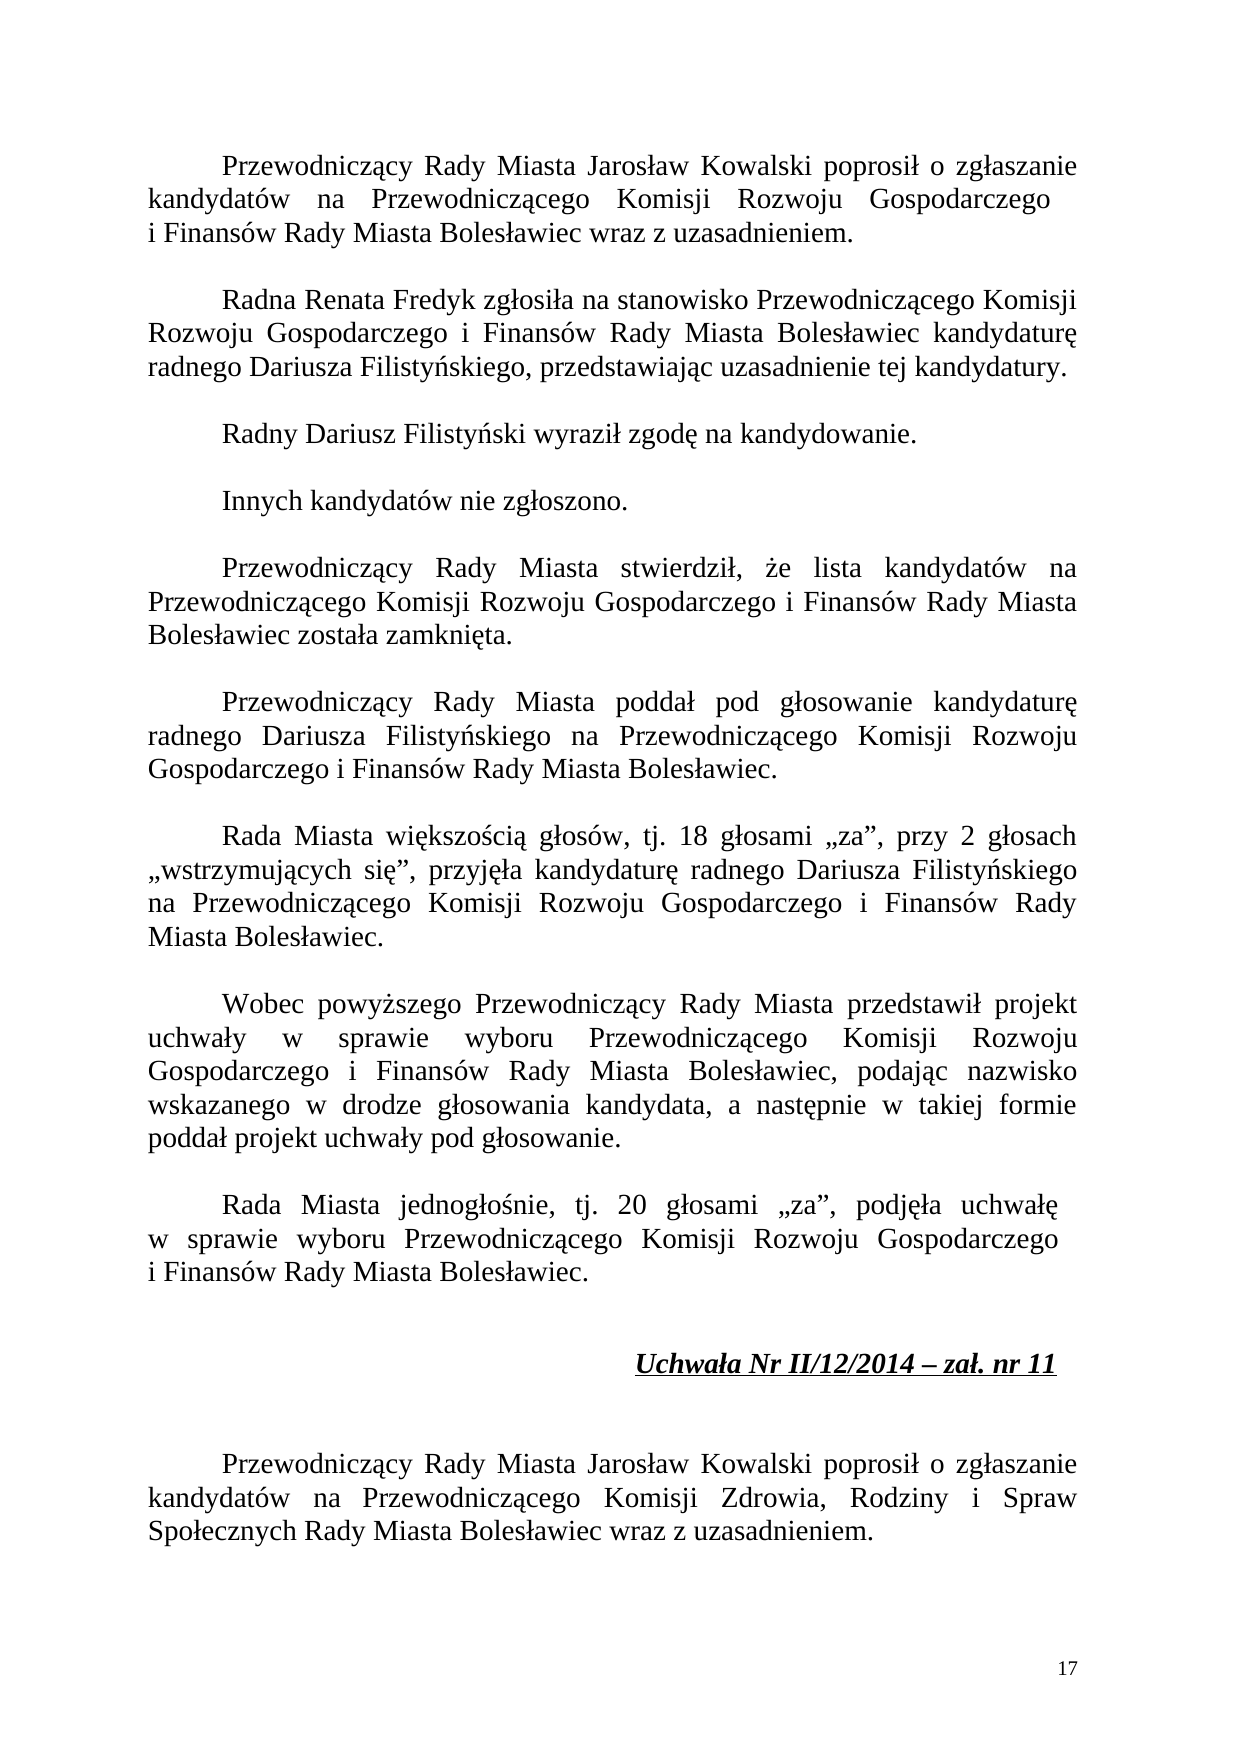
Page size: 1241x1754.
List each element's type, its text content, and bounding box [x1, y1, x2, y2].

text Radna Renata Fredyk zgłosiła na stanowisko Przewodniczącego Komisji Rozwoju Gospodarczego i Finansów Rady Miasta Bolesławiec kandydaturę radnego Dariusza Filistyńskiego, przedstawiając uzasadnienie tej kandydatury. [148, 282, 1078, 382]
text Uchwała Nr II/12/2014 – zał. nr 11 [148, 1346, 1078, 1379]
text Wobec powyższego Przewodniczący Rady Miasta przedstawił projekt uchwały w sprawie wyboru Przewodniczącego Komisji Rozwoju Gospodarczego i Finansów Rady Miasta Bolesławiec, podając nazwisko wskazanego w drodze głosowania kandydata, a następnie w takiej formie poddał projekt uchwały pod głosowanie. [148, 986, 1078, 1154]
text Innych kandydatów nie zgłoszono. [148, 483, 1078, 517]
text Przewodniczący Rady Miasta Jarosław Kowalski poprosił o zgłaszanie kandydatów na Przewodniczącego Komisji Rozwoju Gospodarczego i Finansów Rady Miasta Bolesławiec wraz z uzasadnieniem. [148, 148, 1078, 248]
text Przewodniczący Rady Miasta stwierdził, że lista kandydatów na Przewodniczącego Komisji Rozwoju Gospodarczego i Finansów Rady Miasta Bolesławiec została zamknięta. [148, 550, 1078, 651]
text Przewodniczący Rady Miasta poddał pod głosowanie kandydaturę radnego Dariusza Filistyńskiego na Przewodniczącego Komisji Rozwoju Gospodarczego i Finansów Rady Miasta Bolesławiec. [148, 684, 1078, 785]
text Rada Miasta jednogłośnie, tj. 20 głosami „za”, podjęła uchwałę w sprawie wyboru Przewodniczącego Komisji Rozwoju Gospodarczego i Finansów Rady Miasta Bolesławiec. [148, 1187, 1078, 1288]
text Rada Miasta większością głosów, tj. 18 głosami „za”, przy 2 głosach „wstrzymujących się”, przyjęła kandydaturę radnego Dariusza Filistyńskiego na Przewodniczącego Komisji Rozwoju Gospodarczego i Finansów Rady Miasta Bolesławiec. [148, 818, 1078, 953]
text Radny Dariusz Filistyński wyraził zgodę na kandydowanie. [148, 416, 1078, 449]
text Przewodniczący Rady Miasta Jarosław Kowalski poprosił o zgłaszanie kandydatów na Przewodniczącego Komisji Zdrowia, Rodziny i Spraw Społecznych Rady Miasta Bolesławiec wraz z uzasadnieniem. [148, 1446, 1078, 1547]
